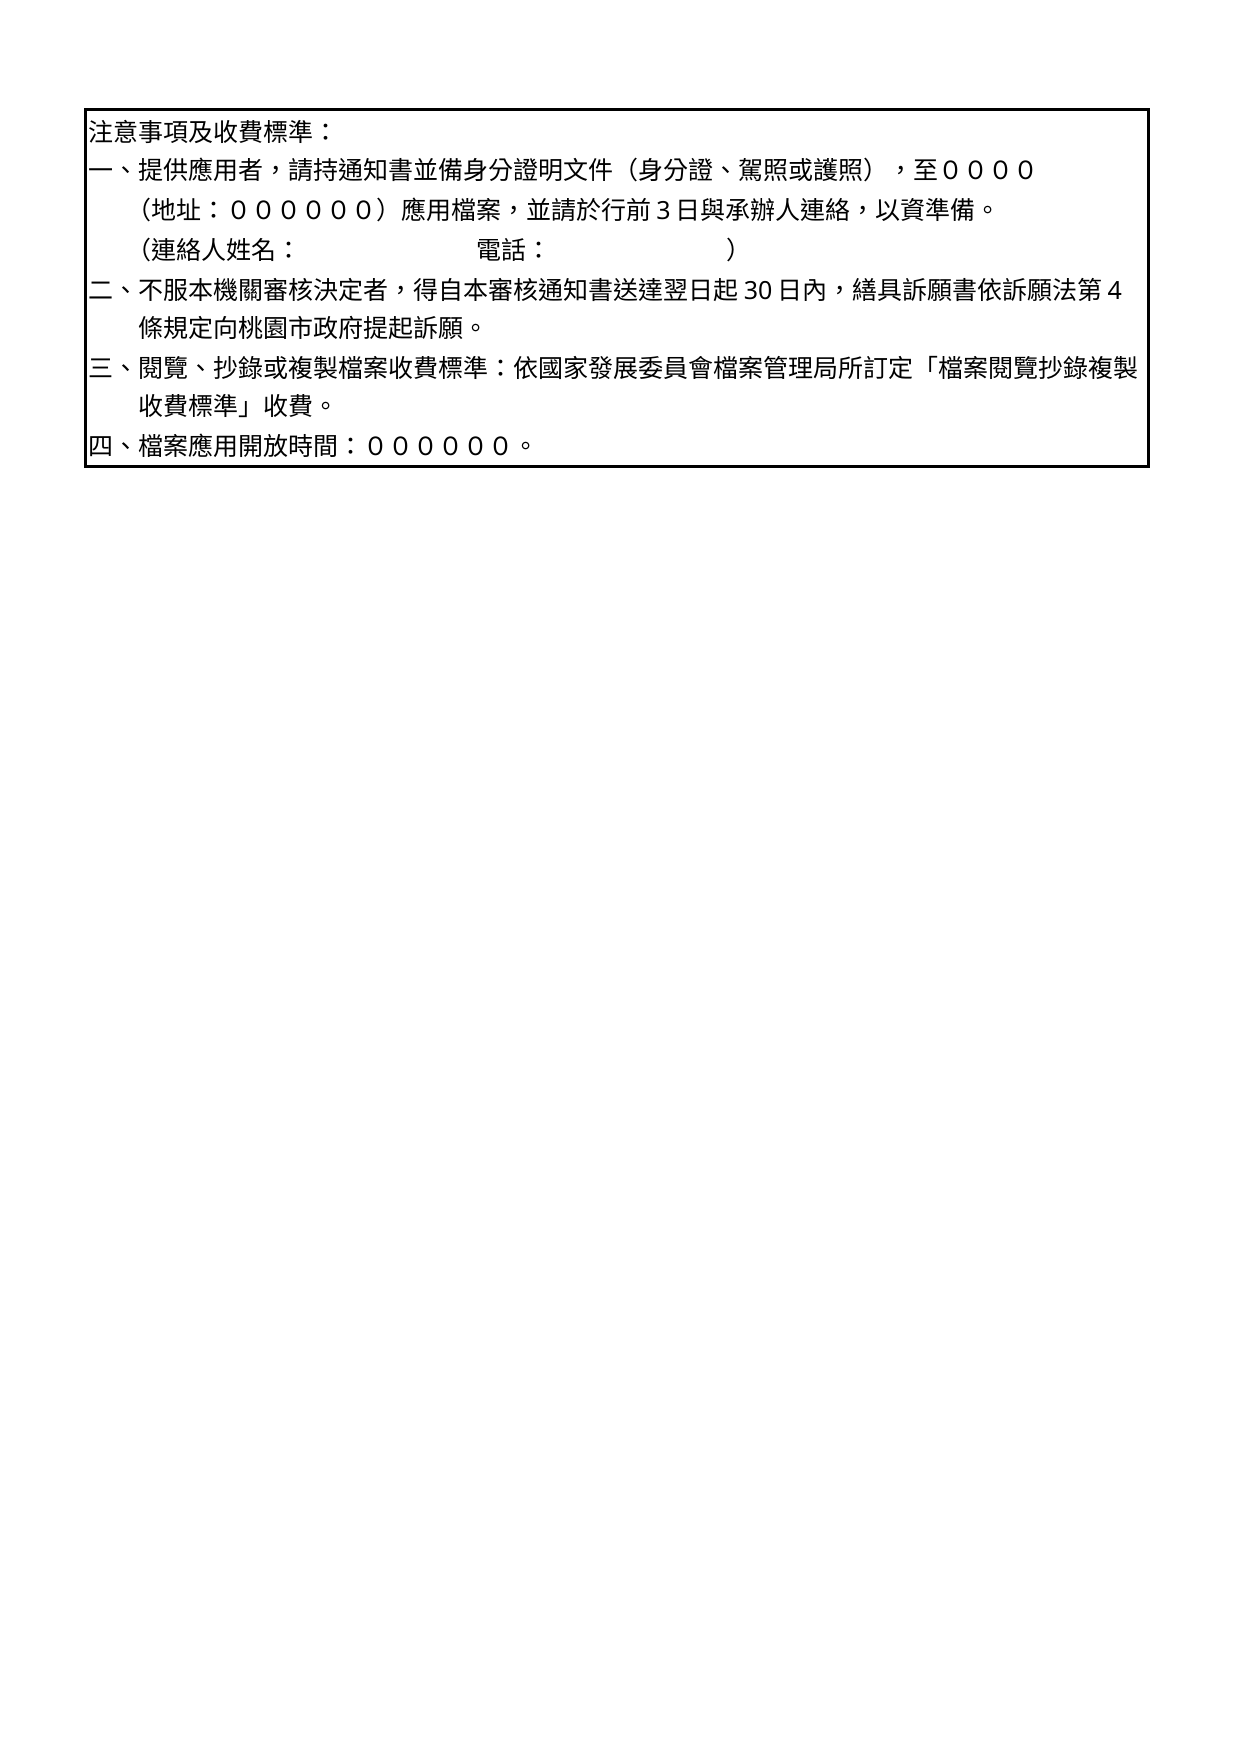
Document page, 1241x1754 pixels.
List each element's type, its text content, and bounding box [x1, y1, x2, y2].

table_cell 注意事項及收費標準： 一、提供應用者，請持通知書並備身分證明文件（身分證、駕照或護照），至００００ （地址：００００００）應用檔案，並請於行前3日與承辦人連絡，以資準備。 （連絡人姓名： 電話： ） 二、不服本機關審核決定者，得自本審核通知書送達翌日起30日內，繕具訴願書依訴願法第4條規定向桃園市政府提起訴願。 三、閱覽、抄錄或複製檔案收費標準：依國家發展委員會檔案管理局所訂定「檔案閱覽抄錄複製收費標準」收費。 四、檔案應用開放時間：００００００。 [87, 111, 1147, 465]
